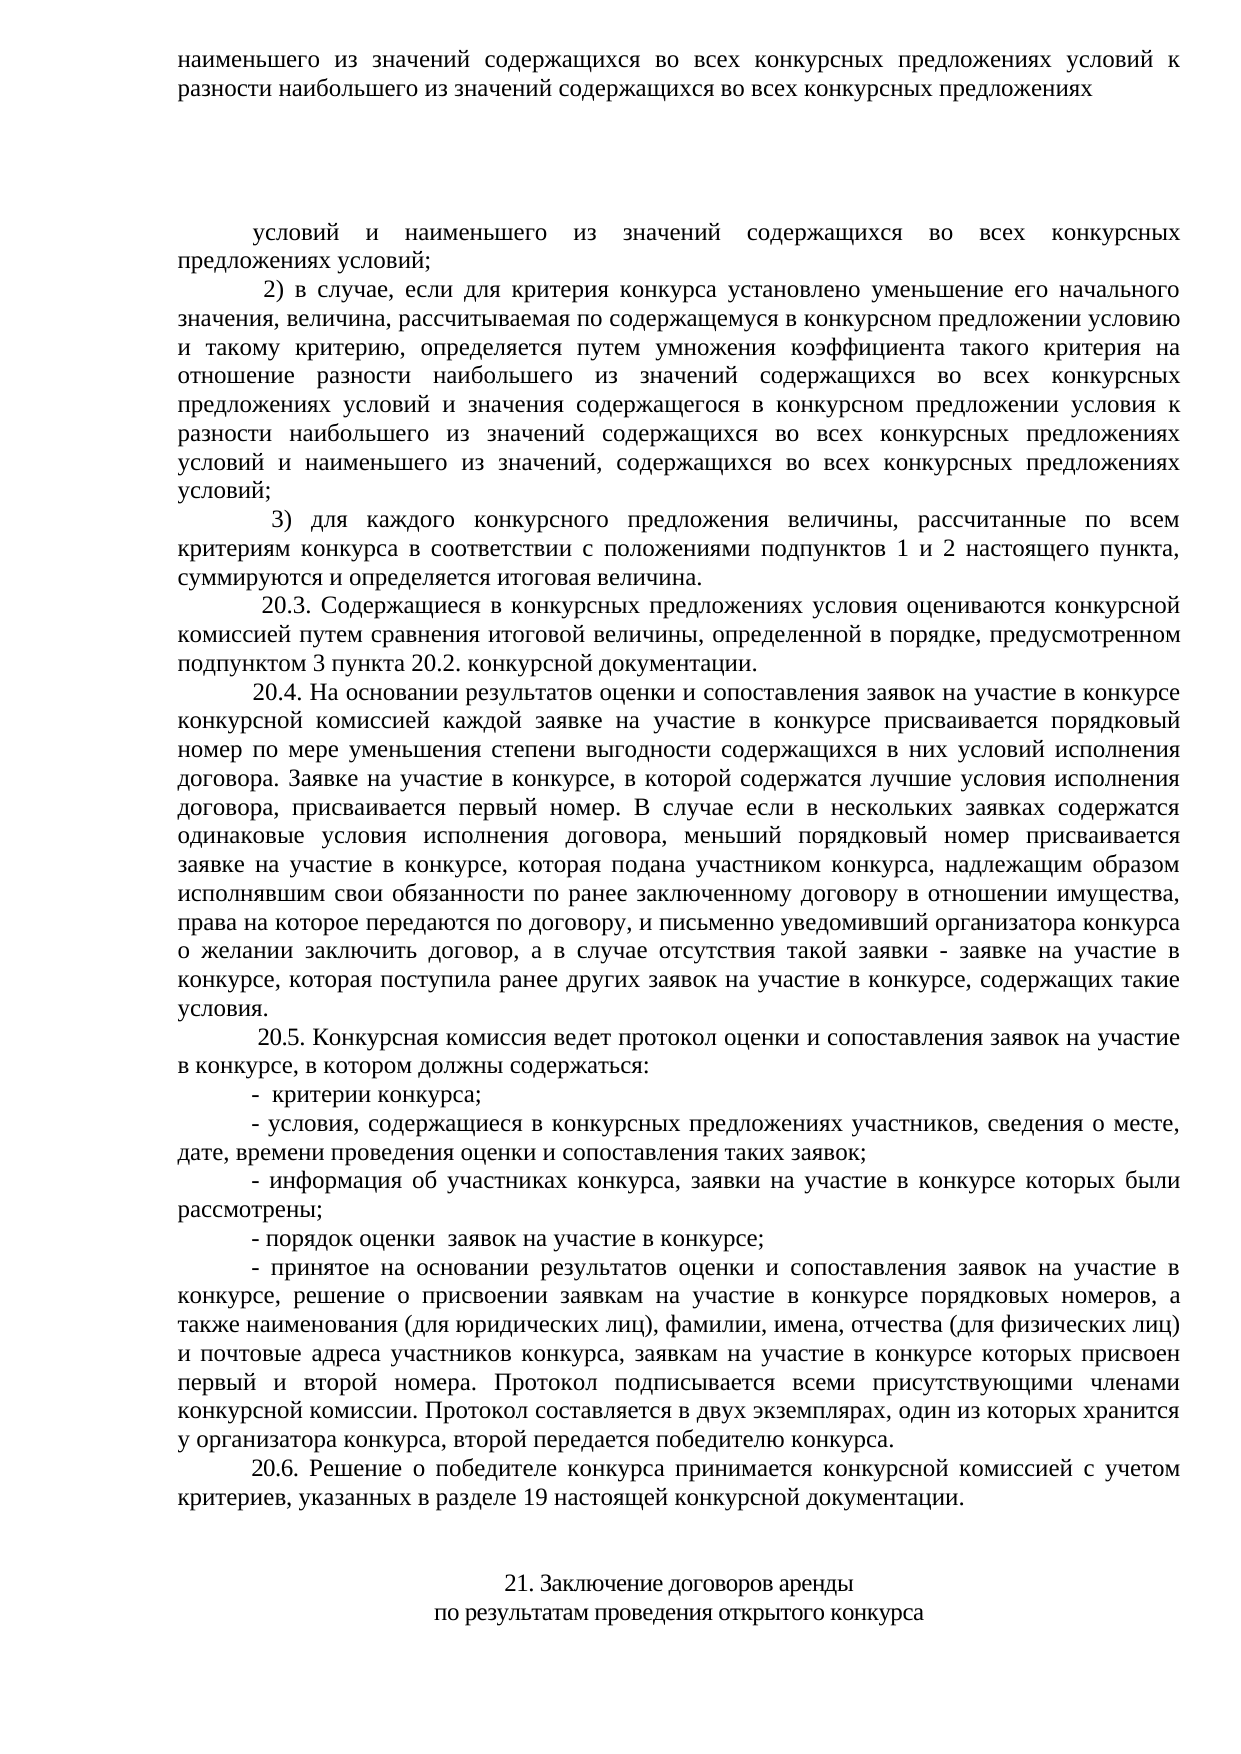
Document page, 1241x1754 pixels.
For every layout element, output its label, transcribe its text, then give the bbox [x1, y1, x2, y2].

text 20.5. Конкурсная комиссия ведет протокол оценки и сопоставления заявок на участие в конкурсе, в котором должны содержаться: [177, 1022, 1181, 1079]
text 21. Заключение договоров аренды [177, 1568, 1181, 1597]
text 2) в случае, если для критерия конкурса установлено уменьшение его начального значения, величина, рассчитываемая по содержащемуся в конкурсном предложении условию и такому критерию, определяется путем умножения коэффициента такого критерия на отношение разности наибольшего из значений содержащихся во всех конкурсных предложениях условий и значения содержащегося в конкурсном предложении условия к разности наибольшего из значений содержащихся во всех конкурсных предложениях условий и наименьшего из значений, содержащихся во всех конкурсных предложениях условий; [177, 274, 1181, 504]
text - условия, содержащиеся в конкурсных предложениях участников, сведения о месте, дате, времени проведения оценки и сопоставления таких заявок; [177, 1108, 1181, 1166]
text 20.3. Содержащиеся в конкурсных предложениях условия оцениваются конкурсной комиссией путем сравнения итоговой величины, определенной в порядке, предусмотренном подпунктом 3 пункта 20.2. конкурсной документации. [177, 591, 1181, 677]
text по результатам проведения открытого конкурса [177, 1597, 1181, 1626]
text 20.4. На основании результатов оценки и сопоставления заявок на участие в конкурсе конкурсной комиссией каждой заявке на участие в конкурсе присваивается порядковый номер по мере уменьшения степени выгодности содержащихся в них условий исполнения договора. Заявке на участие в конкурсе, в которой содержатся лучшие условия исполнения договора, присваивается первый номер. В случае если в нескольких заявках содержатся одинаковые условия исполнения договора, меньший порядковый номер присваивается заявке на участие в конкурсе, которая подана участником конкурса, надлежащим образом исполнявшим свои обязанности по ранее заключенному договору в отношении имущества, права на которое передаются по договору, и письменно уведомивший организатора конкурса о желании заключить договор, а в случае отсутствия такой заявки - заявке на участие в конкурсе, которая поступила ранее других заявок на участие в конкурсе, содержащих такие условия. [177, 677, 1181, 1022]
text условий и наименьшего из значений содержащихся во всех конкурсных предложениях условий; [177, 217, 1181, 274]
text - принятое на основании результатов оценки и сопоставления заявок на участие в конкурсе, решение о присвоении заявкам на участие в конкурсе порядковых номеров, а также наименования (для юридических лиц), фамилии, имена, отчества (для физических лиц) и почтовые адреса участников конкурса, заявкам на участие в конкурсе которых присвоен первый и второй номера. Протокол подписывается всеми присутствующими членами конкурсной комиссии. Протокол составляется в двух экземплярах, один из которых хранится у организатора конкурса, второй передается победителю конкурса. [177, 1252, 1181, 1453]
text - порядок оценки заявок на участие в конкурсе; [177, 1223, 1181, 1252]
text 3) для каждого конкурсного предложения величины, рассчитанные по всем критериям конкурса в соответствии с положениями подпунктов 1 и 2 настоящего пункта, суммируются и определяется итоговая величина. [177, 504, 1181, 591]
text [177, 44, 1181, 102]
text - информация об участниках конкурса, заявки на участие в конкурсе которых были рассмотрены; [177, 1166, 1181, 1223]
text - критерии конкурса; [177, 1079, 1181, 1108]
list 20.6. Решение о победителе конкурса принимается конкурсной комиссией с учетом критериев, указанных в разделе 19 настоящей конкурсной документации. [177, 1453, 1181, 1511]
